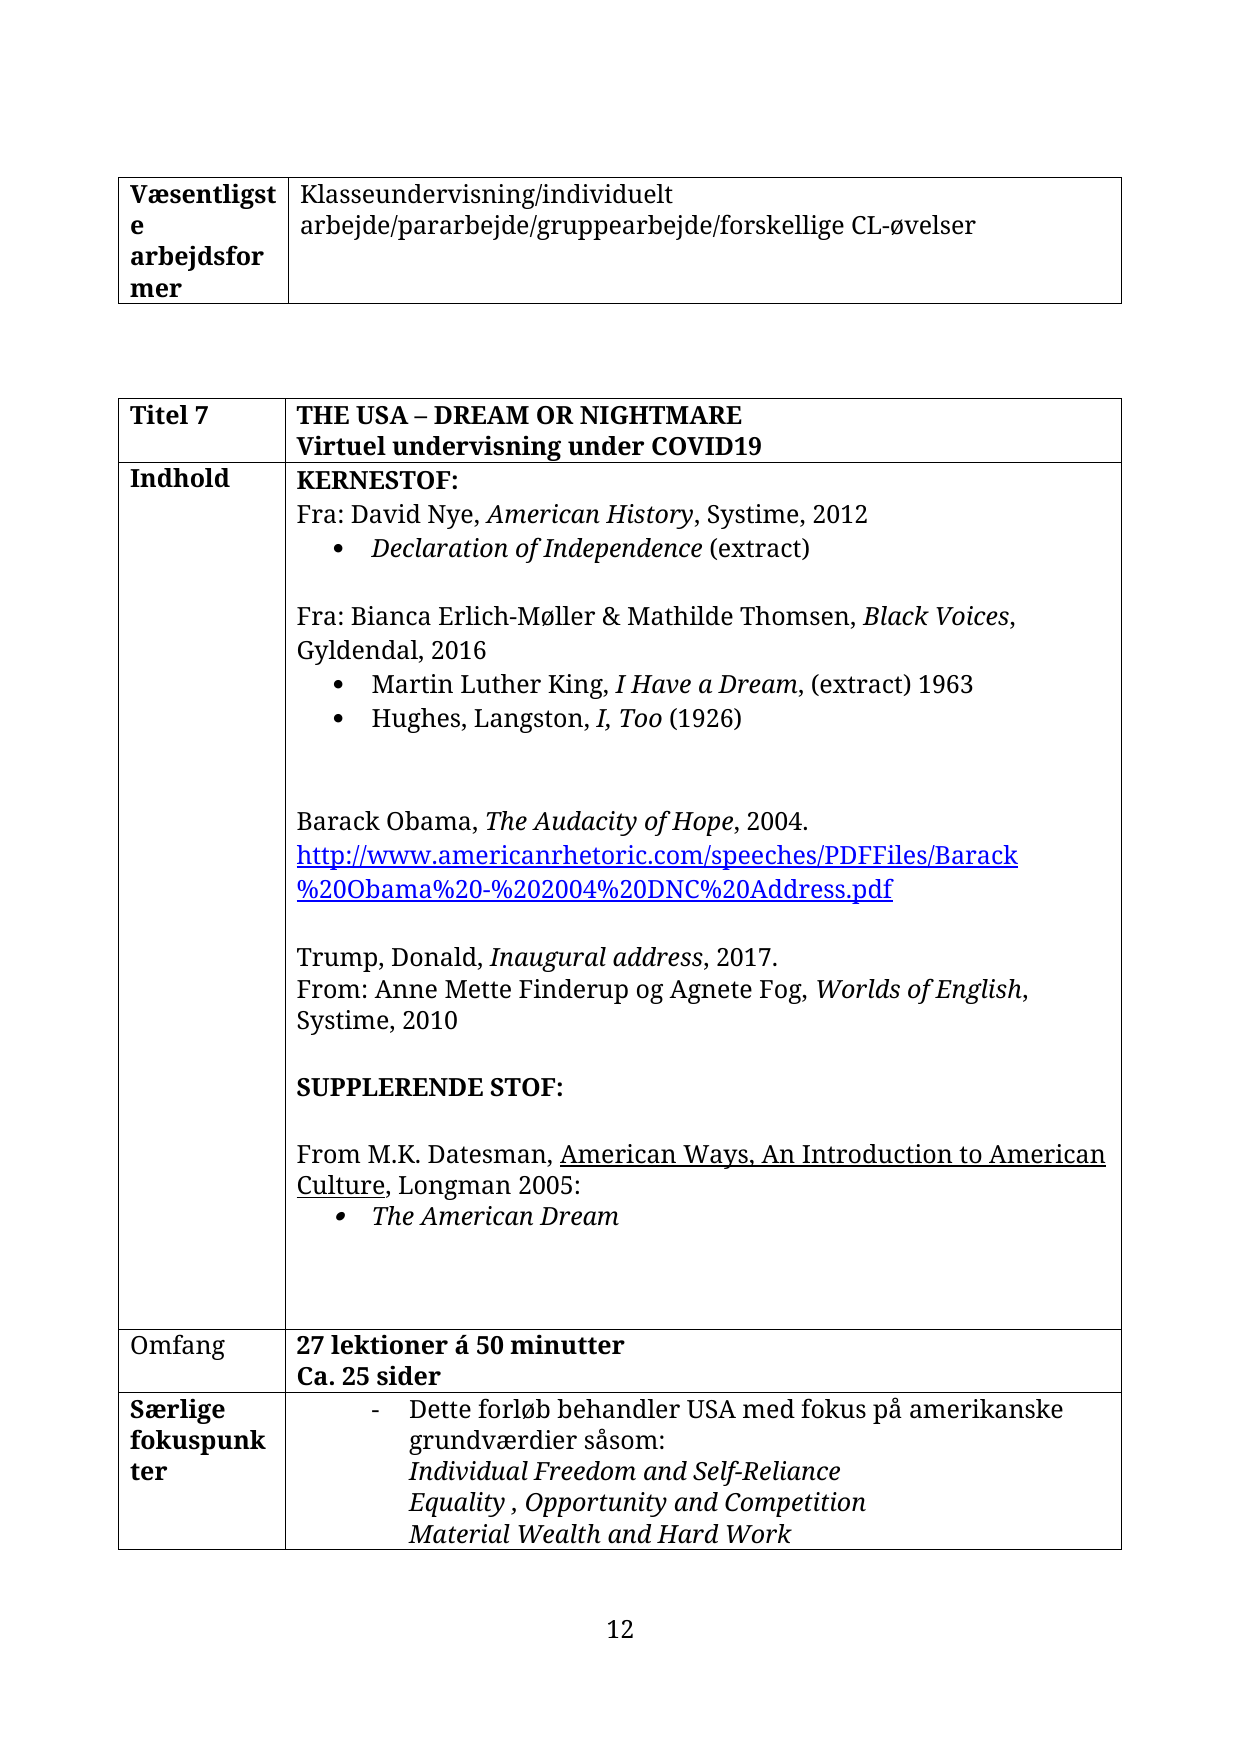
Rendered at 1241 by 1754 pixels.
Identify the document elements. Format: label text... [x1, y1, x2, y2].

table_header Titel 7 [119, 399, 285, 462]
table_cell Klasseundervisning/individuelt arbejde/pararbejde/gruppearbejde/forskellige CL-øvelser [289, 178, 1121, 303]
table_cell Væsentligste arbejdsformer [119, 178, 288, 303]
table_cell Indhold [119, 463, 285, 1328]
table_cell KERNESTOF: Fra: David Nye, American History, Systime, 2012 Declaration of Independence (extract) Fra: Bianca Erlich-Møller & Mathilde Thomsen, Black Voices, Gyldendal, 2016 Martin Luther King, I Have a Dream, (extract) 1963 Hughes, Langston, I, Too (1926) Barack Obama, The Audacity of Hope, 2004. http://www.americanrhetoric.com/speeches/PDFFiles/Barack%20Obama%20-%202004%20DNC%20Address.pdf Trump, Donald, Inaugural address, 2017. From: Anne Mette Finderup og Agnete Fog, Worlds of English, Systime, 2010 SUPPLERENDE STOF: From M.K. Datesman, American Ways, An Introduction to American Culture, Longman 2005: The American Dream [286, 463, 1121, 1328]
table_cell Omfang [119, 1330, 285, 1392]
table_header THE USA – DREAM OR NIGHTMARE Virtuel undervisning under COVID19 [286, 399, 1121, 462]
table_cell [286, 1393, 1121, 1549]
table_cell 27 lektioner á 50 minutter Ca. 25 sider [286, 1330, 1121, 1392]
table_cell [119, 1393, 285, 1549]
